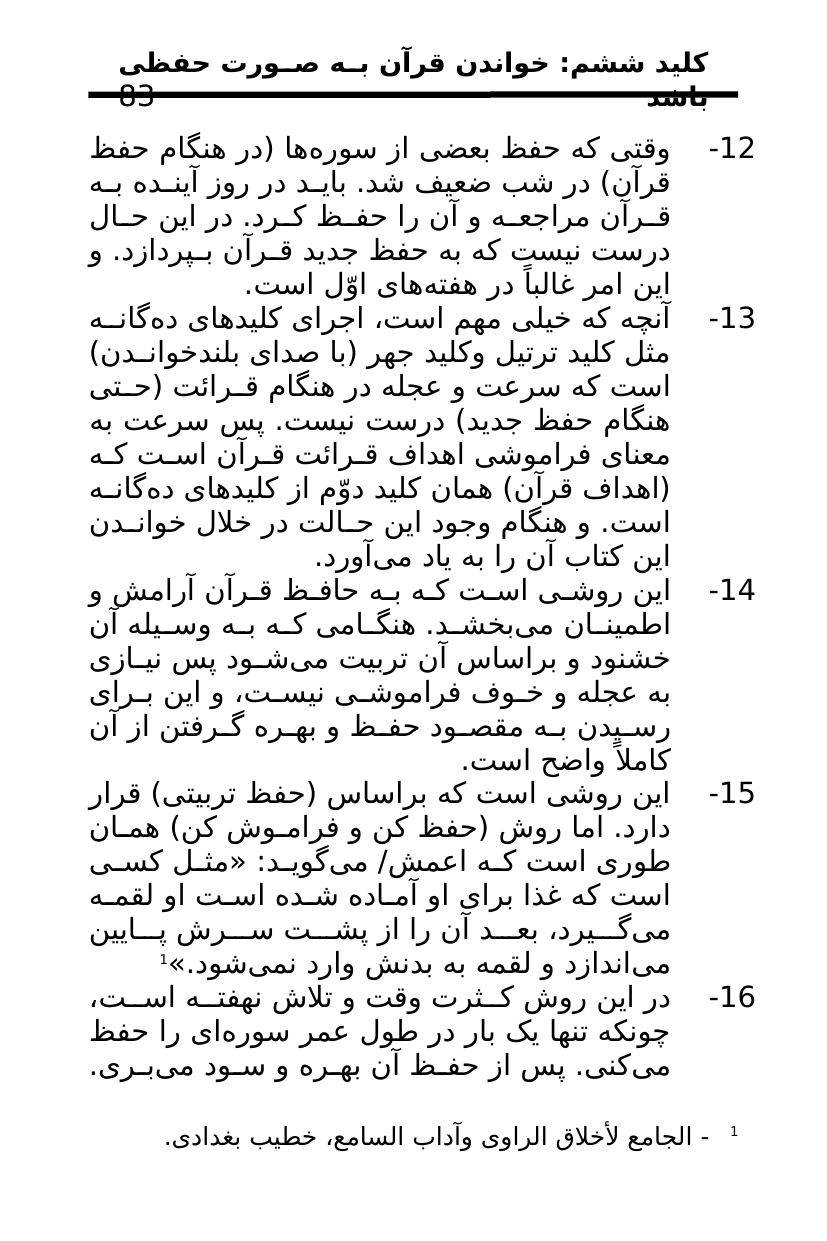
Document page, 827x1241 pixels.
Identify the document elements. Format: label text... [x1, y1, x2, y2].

list آنچه که خیلی مهم است، اجرای کلیدهای ده‌گانه مثل کلید ترتیل وکلید جهر (با صدای بلندخواندن) است که سرعت و عجله در هنگام قرائت (حتی هنگام حفظ جدید) درست نیست. پس سرعت به معنای فراموشی اهداف قرائت قرآن است که (اهداف قرآن) همان کلید دوّم از کلیدهای ده‌گانه است. و هنگام وجود این حالت در خلال خواندن این کتاب آن را به یاد می‌آورد. [89, 301, 708, 573]
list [89, 981, 708, 1082]
list وقتی که حفظ بعضی از سوره‌ها (در هنگام حفظ قرآن) در شب ضعیف شد. باید در روز آینده به قرآن مراجعه و آن را حفظ کرد. در این حال درست نیست که به حفظ جدید قرآن بپردازد. و این امر غالباً در هفته‌های اوّل است. [89, 132, 708, 301]
list این روشی است که به حافظ قرآن آرامش و اطمینان می‌بخشد. هنگامی که به وسیله آن خشنود و براساس آن تربیت می‌شود پس نیازی به عجله و خوف فراموشی نیست، و این برای رسیدن به مقصود حفظ و بهره گرفتن از آن کاملاً واضح است. [89, 573, 708, 777]
list این روشی است که براساس (حفظ تربیتی) قرار دارد. اما روش (حفظ کن و فراموش کن) همان طوری است که اعمش/ می‌گوید: «مثل کسی است که غذا برای او آماده شده است او لقمه می‌گیرد، بعد آن را از پشت سرش پایین می‌اندازد و لقمه به بدنش وارد نمی‌شود.» [89, 777, 708, 981]
